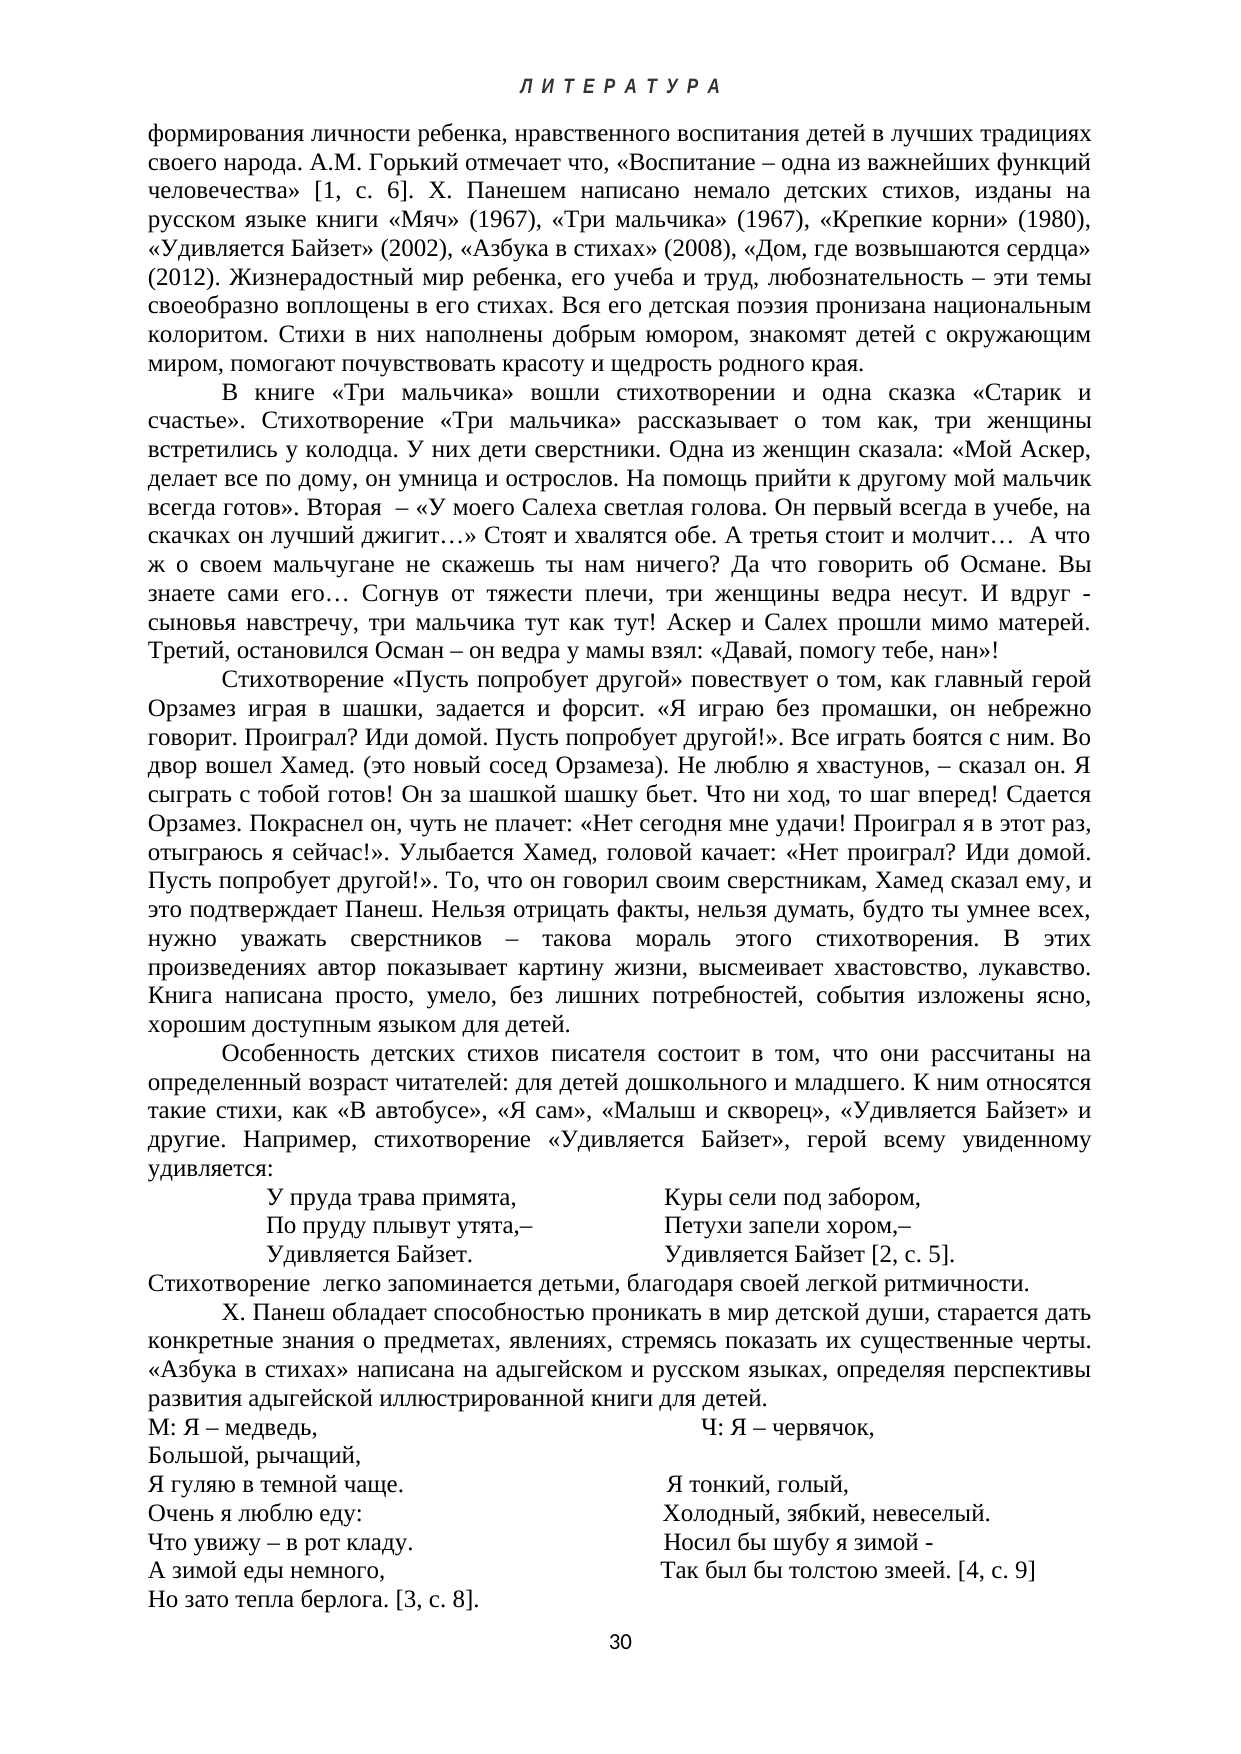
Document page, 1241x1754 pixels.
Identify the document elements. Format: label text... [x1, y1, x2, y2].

text Х. Панеш обладает способностью проникать в мир детской души, старается дать конкретные знания о предметах, явлениях, стремясь показать их существенные черты. «Азбука в стихах» написана на адыгейском и русском языках, определяя перспективы развития адыгейской иллюстрированной книги для детей. [148, 1297, 1092, 1412]
text У пруда трава примята, Куры сели под забором, [266, 1182, 1092, 1211]
text Стихотворение легко запоминается детьми, благодаря своей легкой ритмичности. [148, 1268, 1092, 1297]
text Удивляется Байзет. Удивляется Байзет [2, с. 5]. [266, 1239, 1092, 1268]
text М: Я – медведь, Ч: Я – червячок, [148, 1412, 1092, 1441]
text Особенность детских стихов писателя состоит в том, что они рассчитаны на определенный возраст читателей: для детей дошкольного и младшего. К ним относятся такие стихи, как «В автобусе», «Я сам», «Малыш и скворец», «Удивляется Байзет» и другие. Например, стихотворение «Удивляется Байзет», герой всему увиденному удивляется: [148, 1038, 1092, 1182]
text В книге «Три мальчика» вошли стихотворении и одна сказка «Старик и счастье». Стихотворение «Три мальчика» рассказывает о том как, три женщины встретились у колодца. У них дети сверстники. Одна из женщин сказала: «Мой Аскер, делает все по дому, он умница и острослов. На помощь прийти к другому мой мальчик всегда готов». Вторая – «У моего Салеха светлая голова. Он первый всегда в учебе, на скачках он лучший джигит…» Стоят и хвалятся обе. А третья стоит и молчит… А что ж о своем мальчугане не скажешь ты нам ничего? Да что говорить об Османе. Вы знаете сами его… Согнув от тяжести плечи, три женщины ведра несут. И вдруг - сыновья навстречу, три мальчика тут как тут! Аскер и Салех прошли мимо матерей. Третий, остановился Осман – он ведра у мамы взял: «Давай, помогу тебе, нан»! [148, 377, 1092, 664]
text Большой, рычащий, [148, 1441, 1092, 1469]
text А зимой еды немного, Так был бы толстою змеей. [4, с. 9] [148, 1556, 1092, 1584]
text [148, 118, 1092, 377]
text По пруду плывут утята,– Петухи запели хором,– [266, 1211, 1092, 1239]
text Что увижу – в рот кладу. Носил бы шубу я зимой - [148, 1527, 1092, 1556]
text Очень я люблю еду: Холодный, зябкий, невеселый. [148, 1498, 1092, 1527]
text Стихотворение «Пусть попробует другой» повествует о том, как главный герой Орзамез играя в шашки, задается и форсит. «Я играю без промашки, он небрежно говорит. Проиграл? Иди домой. Пусть попробует другой!». Все играть боятся с ним. Во двор вошел Хамед. (это новый сосед Орзамеза). Не люблю я хвастунов, – сказал он. Я сыграть с тобой готов! Он за шашкой шашку бьет. Что ни ход, то шаг вперед! Сдается Орзамез. Покраснел он, чуть не плачет: «Нет сегодня мне удачи! Проиграл я в этот раз, отыграюсь я сейчас!». Улыбается Хамед, головой качает: «Нет проиграл? Иди домой. Пусть попробует другой!». То, что он говорил своим сверстникам, Хамед сказал ему, и это подтверждает Панеш. Нельзя отрицать факты, нельзя думать, будто ты умнее всех, нужно уважать сверстников – такова мораль этого стихотворения. В этих произведениях автор показывает картину жизни, высмеивает хвастовство, лукавство. Книга написана просто, умело, без лишних потребностей, события изложены ясно, хорошим доступным языком для детей. [148, 664, 1092, 1038]
text Но зато тепла берлога. [3, с. 8]. [148, 1584, 1092, 1613]
text Я гуляю в темной чаще. Я тонкий, голый, [148, 1469, 1092, 1498]
